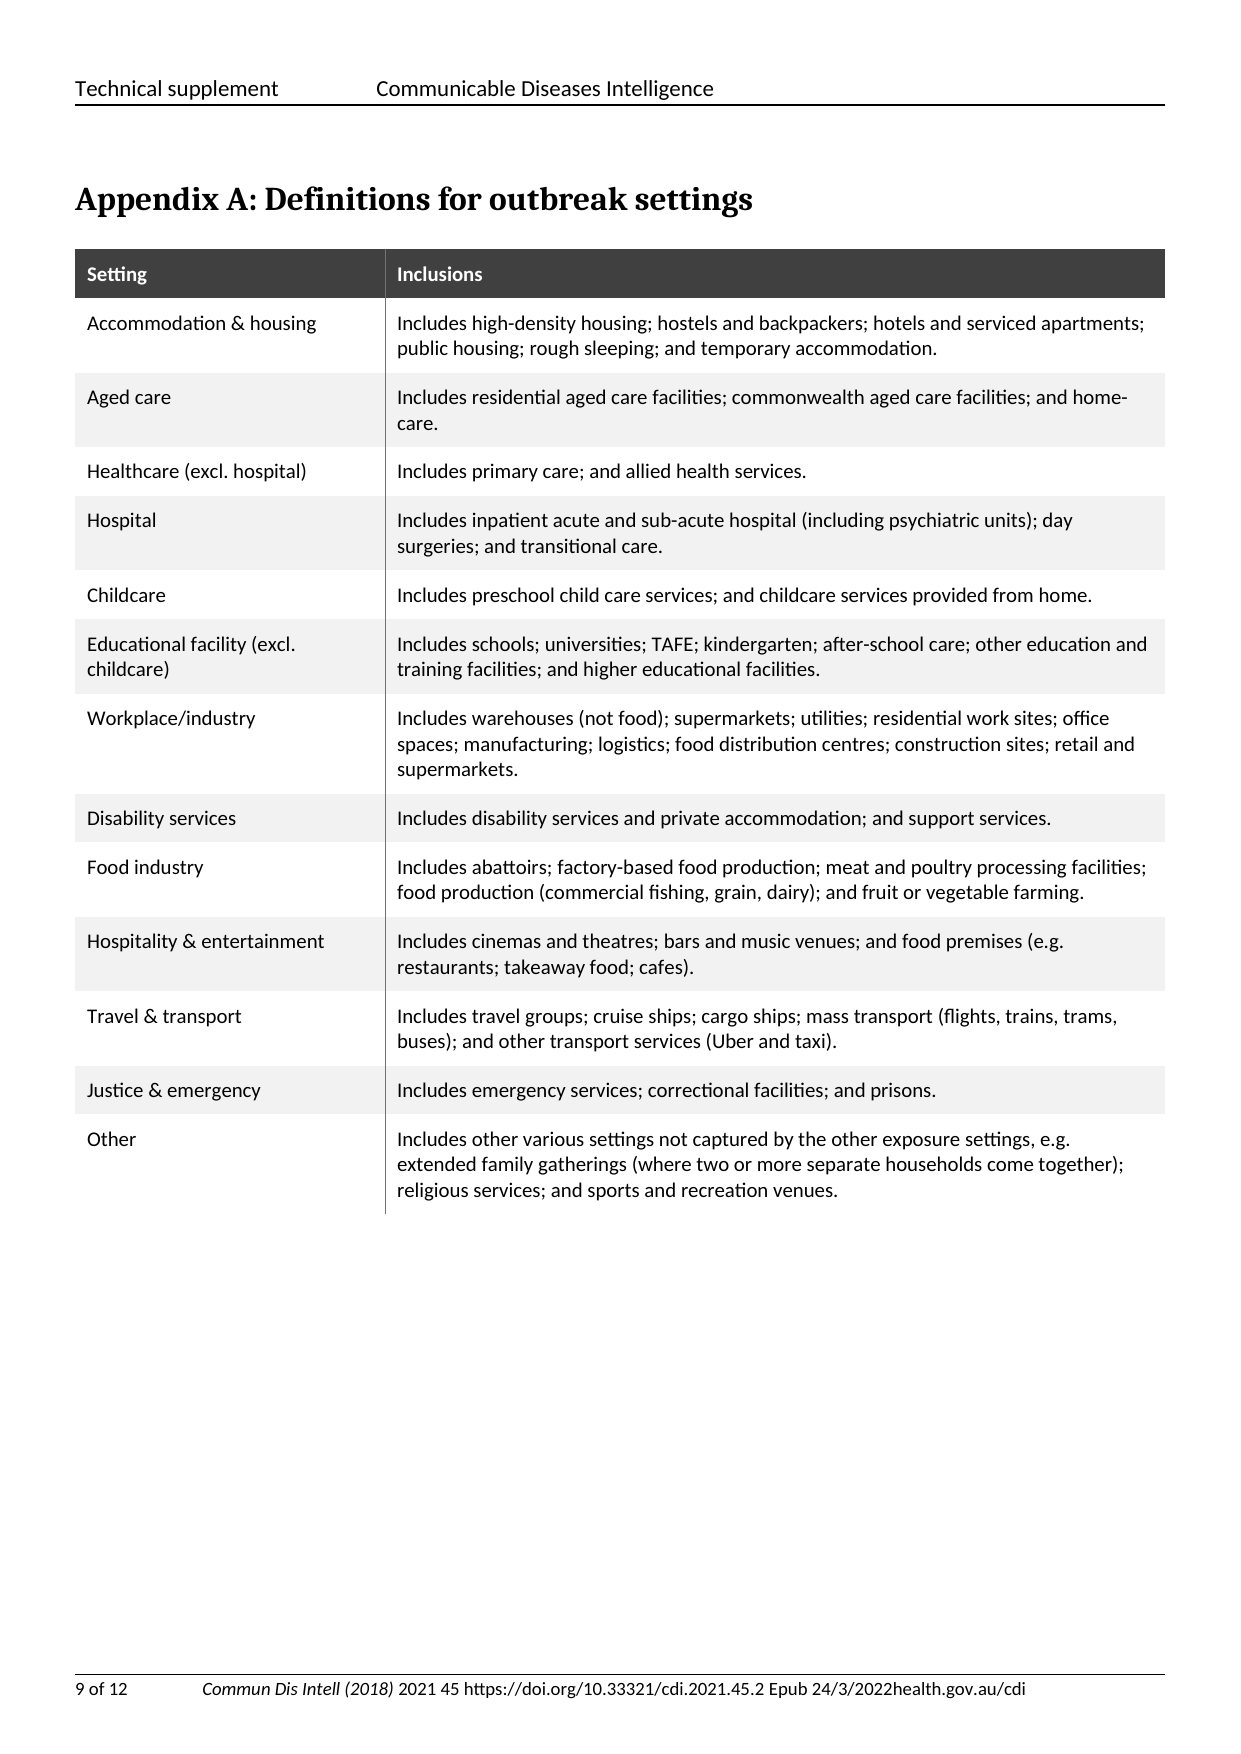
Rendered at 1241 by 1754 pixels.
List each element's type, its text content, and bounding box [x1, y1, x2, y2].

table_cell Includes emergency services; correctional facilities; and prisons. [386, 1066, 1165, 1114]
table_cell Hospitality & entertainment [75, 917, 385, 991]
table_cell Childcare [75, 570, 385, 619]
table_header Setting [75, 249, 385, 298]
table_cell Travel & transport [75, 991, 385, 1066]
table_cell Includes preschool child care services; and childcare services provided from home. [386, 570, 1165, 619]
table_cell Workplace/industry [75, 694, 385, 793]
table_cell Includes warehouses (not food); supermarkets; utilities; residential work sites; office spaces; manufacturing; logistics; food distribution centres; construction sites; retail and supermarkets. [386, 694, 1165, 793]
subtitle Appendix A: Definitions for outbreak settings [75, 180, 1165, 218]
table_header Inclusions [386, 249, 1165, 298]
table_cell Includes schools; universities; TAFE; kindergarten; after-school care; other education and training facilities; and higher educational facilities. [386, 619, 1165, 694]
table_cell Includes cinemas and theatres; bars and music venues; and food premises (e.g. restaurants; takeaway food; cafes). [386, 917, 1165, 991]
table_cell Food industry [75, 843, 385, 917]
table_cell Includes travel groups; cruise ships; cargo ships; mass transport (flights, trains, trams, buses); and other transport services (Uber and taxi). [386, 991, 1165, 1066]
table_cell Disability services [75, 794, 385, 842]
table_cell Other [75, 1115, 385, 1214]
table_cell Includes other various settings not captured by the other exposure settings, e.g. extended family gatherings (where two or more separate households come together); religious services; and sports and recreation venues. [386, 1115, 1165, 1214]
table_cell Aged care [75, 373, 385, 447]
table_cell Educational facility (excl. childcare) [75, 619, 385, 694]
table_cell Includes abattoirs; factory-based food production; meat and poultry processing facilities; food production (commercial fishing, grain, dairy); and fruit or vegetable farming. [386, 843, 1165, 917]
table_cell Hospital [75, 496, 385, 570]
table_cell Includes primary care; and allied health services. [386, 447, 1165, 496]
table_cell Healthcare (excl. hospital) [75, 447, 385, 496]
table_cell Includes high-density housing; hostels and backpackers; hotels and serviced apartments; public housing; rough sleeping; and temporary accommodation. [386, 298, 1165, 373]
table_cell Includes inpatient acute and sub-acute hospital (including psychiatric units); day surgeries; and transitional care. [386, 496, 1165, 570]
table_cell Accommodation & housing [75, 298, 385, 373]
table_cell Justice & emergency [75, 1066, 385, 1114]
table_cell Includes residential aged care facilities; commonwealth aged care facilities; and home-care. [386, 373, 1165, 447]
table_cell Includes disability services and private accommodation; and support services. [386, 794, 1165, 842]
